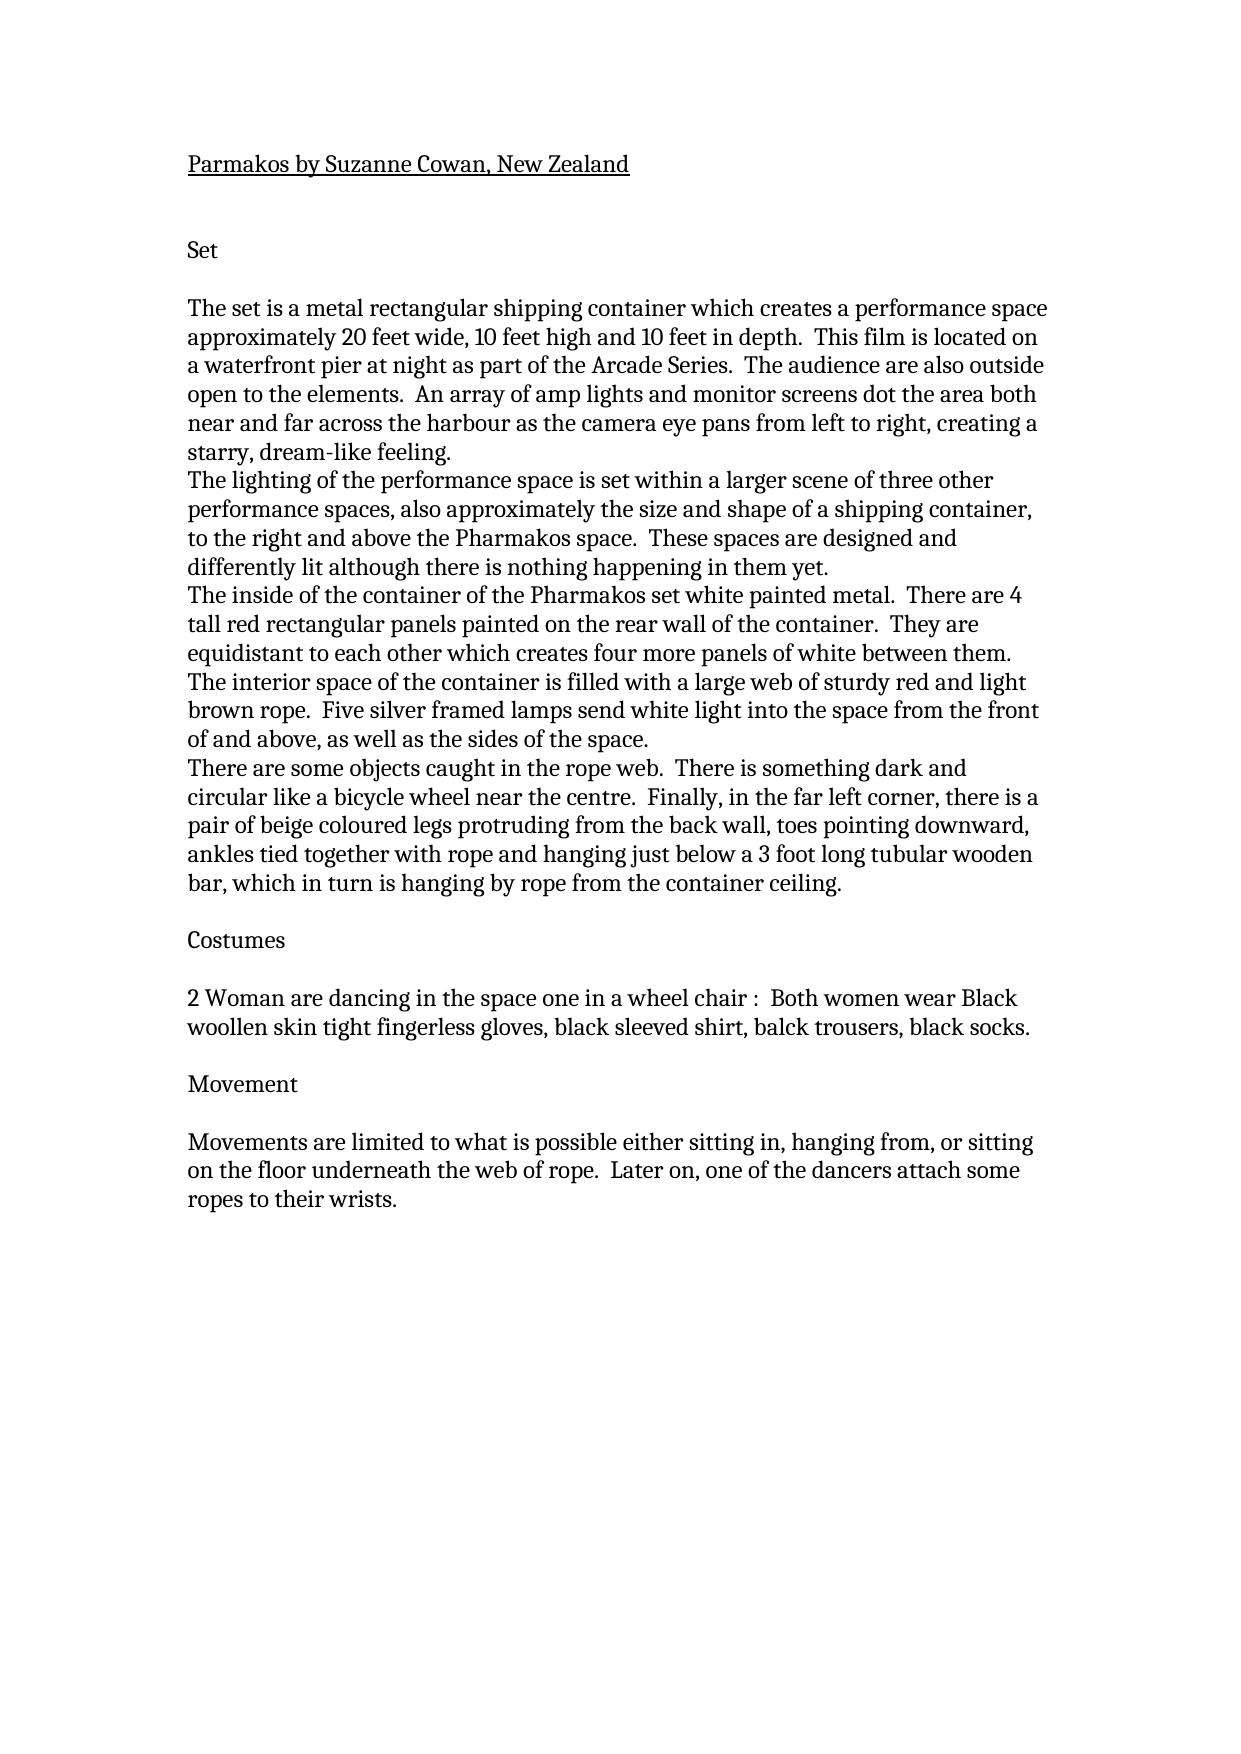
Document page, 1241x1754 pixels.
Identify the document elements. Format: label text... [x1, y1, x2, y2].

text The set is a metal rectangular shipping container which creates a performance space approximately 20 feet wide, 10 feet high and 10 feet in depth. This film is located on a waterfront pier at night as part of the Arcade Series. The audience are also outside open to the elements. An array of amp lights and monitor screens dot the area both near and far across the harbour as the camera eye pans from left to right, creating a starry, dream-like feeling. [187, 294, 1053, 466]
text Set [187, 236, 1053, 265]
text Costumes [187, 926, 1053, 955]
text There are some objects caught in the rope web. There is something dark and circular like a bicycle wheel near the centre. Finally, in the far left corner, there is a pair of beige coloured legs protruding from the back wall, toes pointing downward, ankles tied together with rope and hanging just below a 3 foot long tubular wooden bar, which in turn is hanging by rope from the container ceiling. [187, 754, 1053, 897]
text The lighting of the performance space is set within a larger scene of three other performance spaces, also approximately the size and shape of a shipping container, to the right and above the Pharmakos space. These spaces are designed and differently lit although there is nothing happening in them yet. [187, 466, 1053, 581]
text 2 Woman are dancing in the space one in a wheel chair : Both women wear Black woollen skin tight fingerless gloves, black sleeved shirt, balck trousers, black socks. [187, 984, 1053, 1041]
text The inside of the container of the Pharmakos set white painted metal. There are 4 tall red rectangular panels painted on the rear wall of the container. They are equidistant to each other which creates four more panels of white between them. The interior space of the container is filled with a large web of sturdy red and light brown rope. Five silver framed lamps send white light into the space from the front of and above, as well as the sides of the space. [187, 581, 1053, 754]
text Movement [187, 1070, 1053, 1099]
text Movements are limited to what is possible either sitting in, hanging from, or sitting on the floor underneath the web of rope. Later on, one of the dancers attach some ropes to their wrists. [187, 1127, 1053, 1214]
text Parmakos by Suzanne Cowan, New Zealand [187, 150, 1053, 179]
